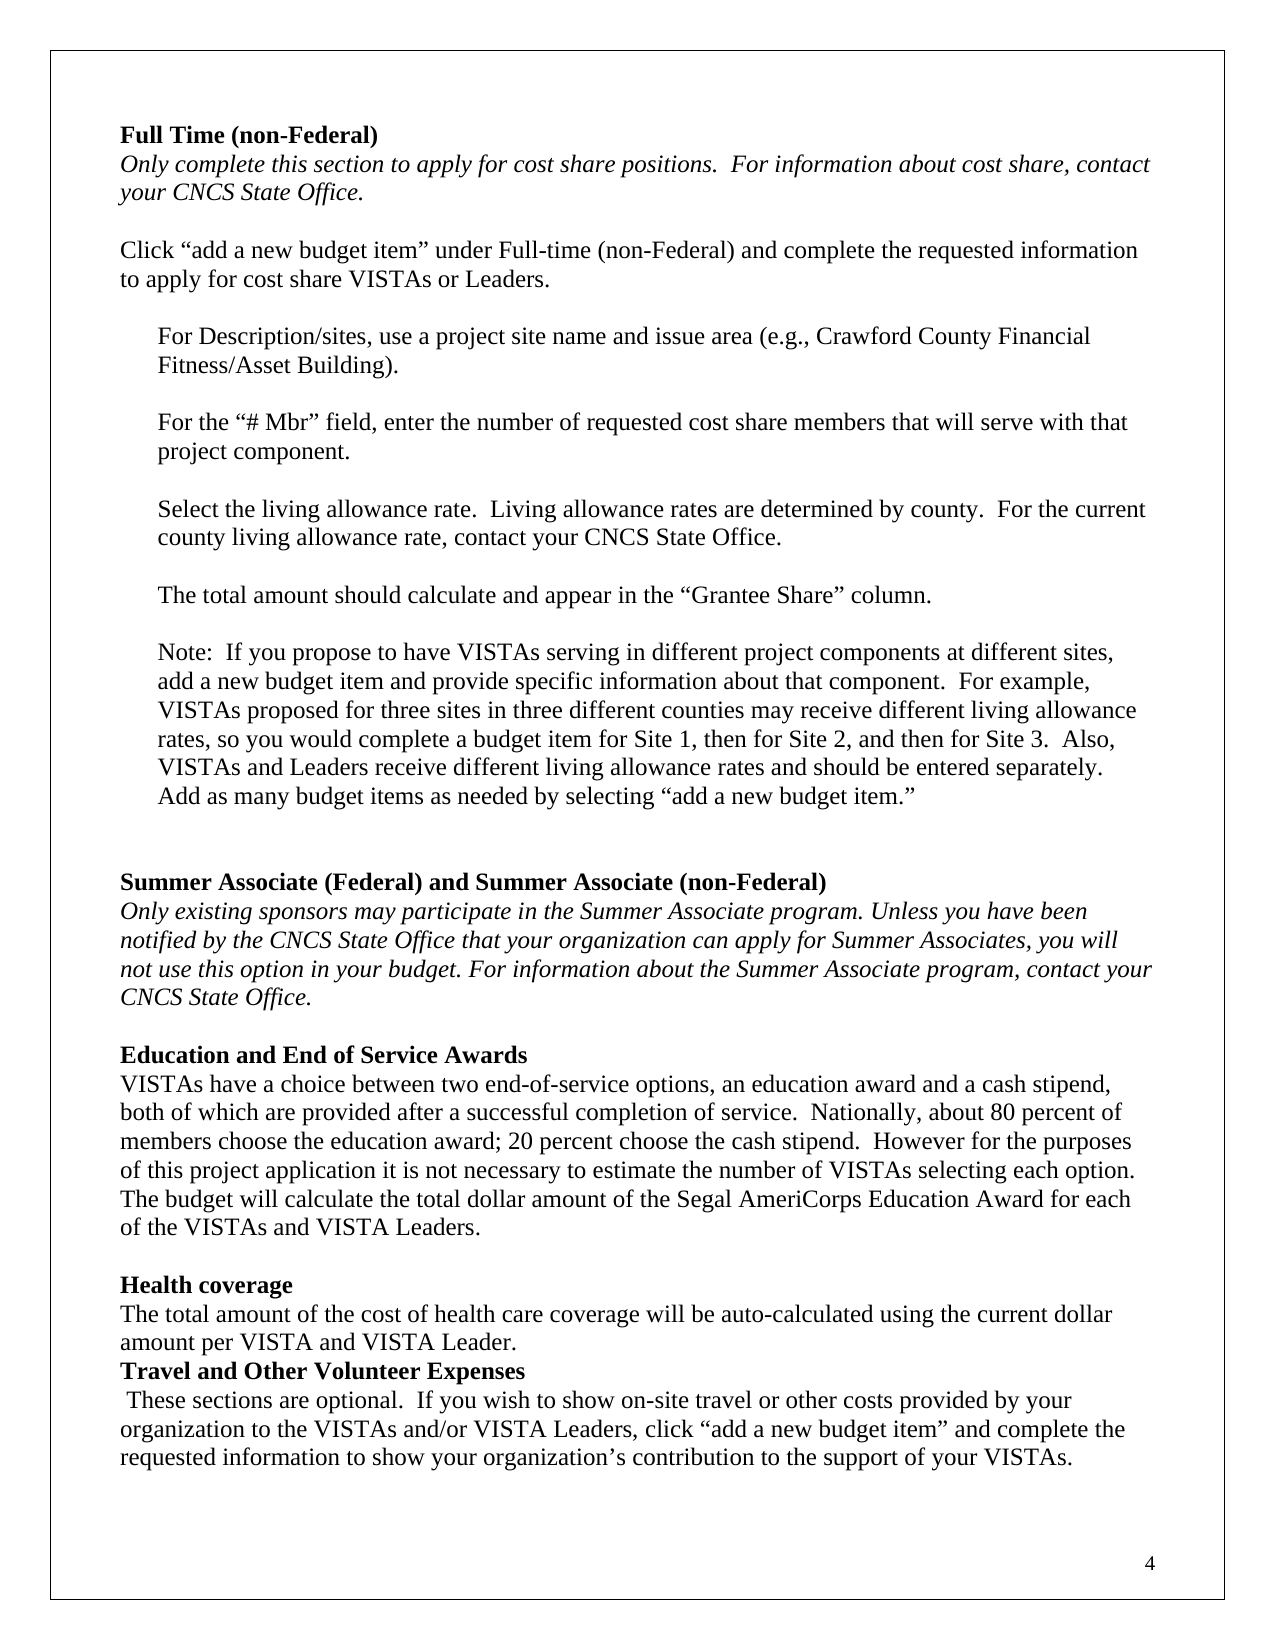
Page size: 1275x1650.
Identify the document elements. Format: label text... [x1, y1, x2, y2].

subtitle Full Time (non-Federal) [120, 120, 1155, 149]
subtitle Travel and Other Volunteer Expenses [120, 1356, 1155, 1385]
subtitle Summer Associate (Federal) and Summer Associate (non-Federal) [120, 867, 1155, 896]
text Note: If you propose to have VISTAs serving in different project components at different sites, add a new budget item and provide specific information about that component. For example, VISTAs proposed for three sites in three different counties may receive different living allowance rates, so you would complete a budget item for Site 1, then for Site 2, and then for Site 3. Also, VISTAs and Leaders receive different living allowance rates and should be entered separately. Add as many budget items as needed by selecting “add a new budget item.” [157, 637, 1155, 810]
subtitle Education and End of Service Awards [120, 1040, 1155, 1069]
text Click “add a new budget item” under Full-time (non-Federal) and complete the requested information to apply for cost share VISTAs or Leaders. [120, 235, 1155, 292]
text Only existing sponsors may participate in the Summer Associate program. Unless you have been notified by the CNCS State Office that your organization can apply for Summer Associates, you will not use this option in your budget. For information about the Summer Associate program, contact your CNCS State Office. [120, 896, 1155, 1011]
text VISTAs have a choice between two end-of-service options, an education award and a cash stipend, both of which are provided after a successful completion of service. Nationally, about 80 percent of members choose the education award; 20 percent choose the cash stipend. However for the purposes of this project application it is not necessary to estimate the number of VISTAs selecting each option. The budget will calculate the total dollar amount of the Segal AmeriCorps Education Award for each of the VISTAs and VISTA Leaders. [120, 1069, 1155, 1241]
text For Description/sites, use a project site name and issue area (e.g., Crawford County Financial Fitness/Asset Building). [157, 321, 1155, 379]
text Only complete this section to apply for cost share positions. For information about cost share, contact your CNCS State Office. [120, 149, 1155, 206]
subtitle Health coverage [120, 1270, 1155, 1299]
text The total amount should calculate and appear in the “Grantee Share” column. [157, 580, 1155, 609]
text For the “# Mbr” field, enter the number of requested cost share members that will serve with that project component. [157, 407, 1155, 465]
text The total amount of the cost of health care coverage will be auto-calculated using the current dollar amount per VISTA and VISTA Leader. [120, 1299, 1155, 1356]
text These sections are optional. If you wish to show on-site travel or other costs provided by your organization to the VISTAs and/or VISTA Leaders, click “add a new budget item” and complete the requested information to show your organization’s contribution to the support of your VISTAs. [120, 1385, 1155, 1471]
